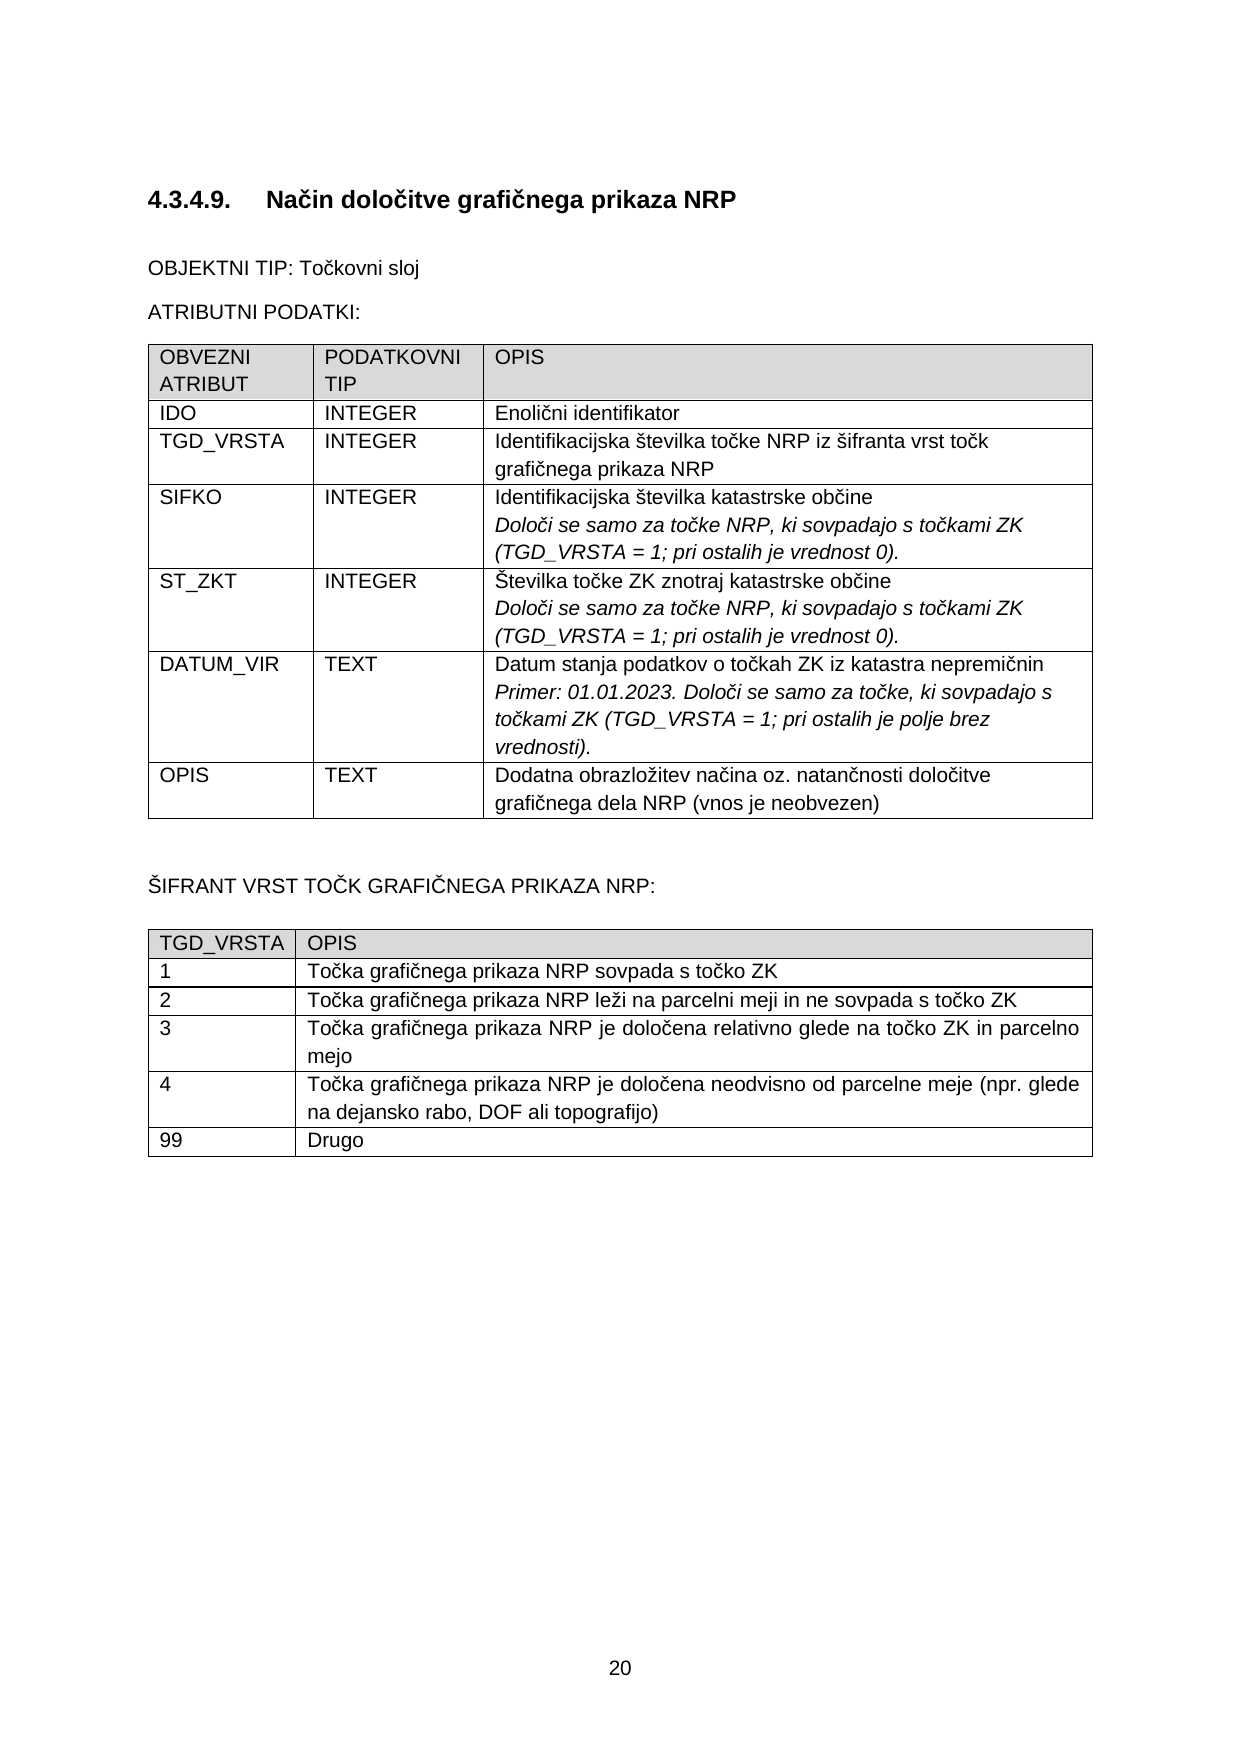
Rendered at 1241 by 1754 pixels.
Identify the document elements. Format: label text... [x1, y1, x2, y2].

table_cell Točka grafičnega prikaza NRP je določena neodvisno od parcelne meje (npr. glede na dejansko rabo, DOF ali topografijo) [296, 1072, 1092, 1127]
table_cell INTEGER [314, 569, 483, 651]
table_cell TEXT [314, 652, 483, 762]
table_cell OPIS [149, 763, 313, 818]
table_cell 4 [149, 1072, 295, 1127]
table_header PODATKOVNI TIP [314, 345, 483, 399]
table_header OPIS [484, 345, 1092, 399]
table_header OPIS [296, 930, 1092, 958]
table_cell Dodatna obrazložitev načina oz. natančnosti določitve grafičnega dela NRP (vnos je neobvezen) [484, 763, 1092, 818]
table_cell IDO [149, 401, 313, 428]
table_cell Identifikacijska številka točke NRP iz šifranta vrst točk grafičnega prikaza NRP [484, 429, 1092, 484]
table_header OBVEZNI ATRIBUT [149, 345, 313, 399]
table_cell Enolični identifikator [484, 401, 1092, 428]
table_cell 3 [149, 1016, 295, 1071]
table_cell INTEGER [314, 485, 483, 568]
table_cell Identifikacijska številka katastrske občine Določi se samo za točke NRP, ki sovpadajo s točkami ZK (TGD_VRSTA = 1; pri ostalih je vrednost 0). [484, 485, 1092, 568]
text OBJEKTNI TIP: Točkovni sloj [148, 256, 1093, 279]
table_cell TEXT [314, 763, 483, 818]
table_cell SIFKO [149, 485, 313, 568]
table_header TGD_VRSTA [149, 930, 295, 958]
table_cell ST_ZKT [149, 569, 313, 651]
subtitle Način določitve grafičnega prikaza NRP [148, 185, 1093, 214]
table_cell DATUM_VIR [149, 652, 313, 762]
text ATRIBUTNI PODATKI: [148, 299, 1093, 323]
table_cell Številka točke ZK znotraj katastrske občine Določi se samo za točke NRP, ki sovpadajo s točkami ZK (TGD_VRSTA = 1; pri ostalih je vrednost 0). [484, 569, 1092, 651]
table_cell Datum stanja podatkov o točkah ZK iz katastra nepremičnin Primer: 01.01.2023. Določi se samo za točke, ki sovpadajo s točkami ZK (TGD_VRSTA = 1; pri ostalih je polje brez vrednosti). [484, 652, 1092, 762]
table_cell INTEGER [314, 401, 483, 428]
table_cell Točka grafičnega prikaza NRP sovpada s točko ZK [296, 959, 1092, 986]
table_cell Točka grafičnega prikaza NRP leži na parcelni meji in ne sovpada s točko ZK [296, 988, 1092, 1015]
table_cell 1 [149, 959, 295, 986]
table_cell Drugo [296, 1128, 1092, 1156]
table_cell INTEGER [314, 429, 483, 484]
table_cell TGD_VRSTA [149, 429, 313, 484]
text ŠIFRANT VRST TOČK GRAFIČNEGA PRIKAZA NRP: [148, 874, 1093, 898]
table_cell 99 [149, 1128, 295, 1156]
table_cell 2 [149, 988, 295, 1015]
table_cell Točka grafičnega prikaza NRP je določena relativno glede na točko ZK in parcelno mejo [296, 1016, 1092, 1071]
